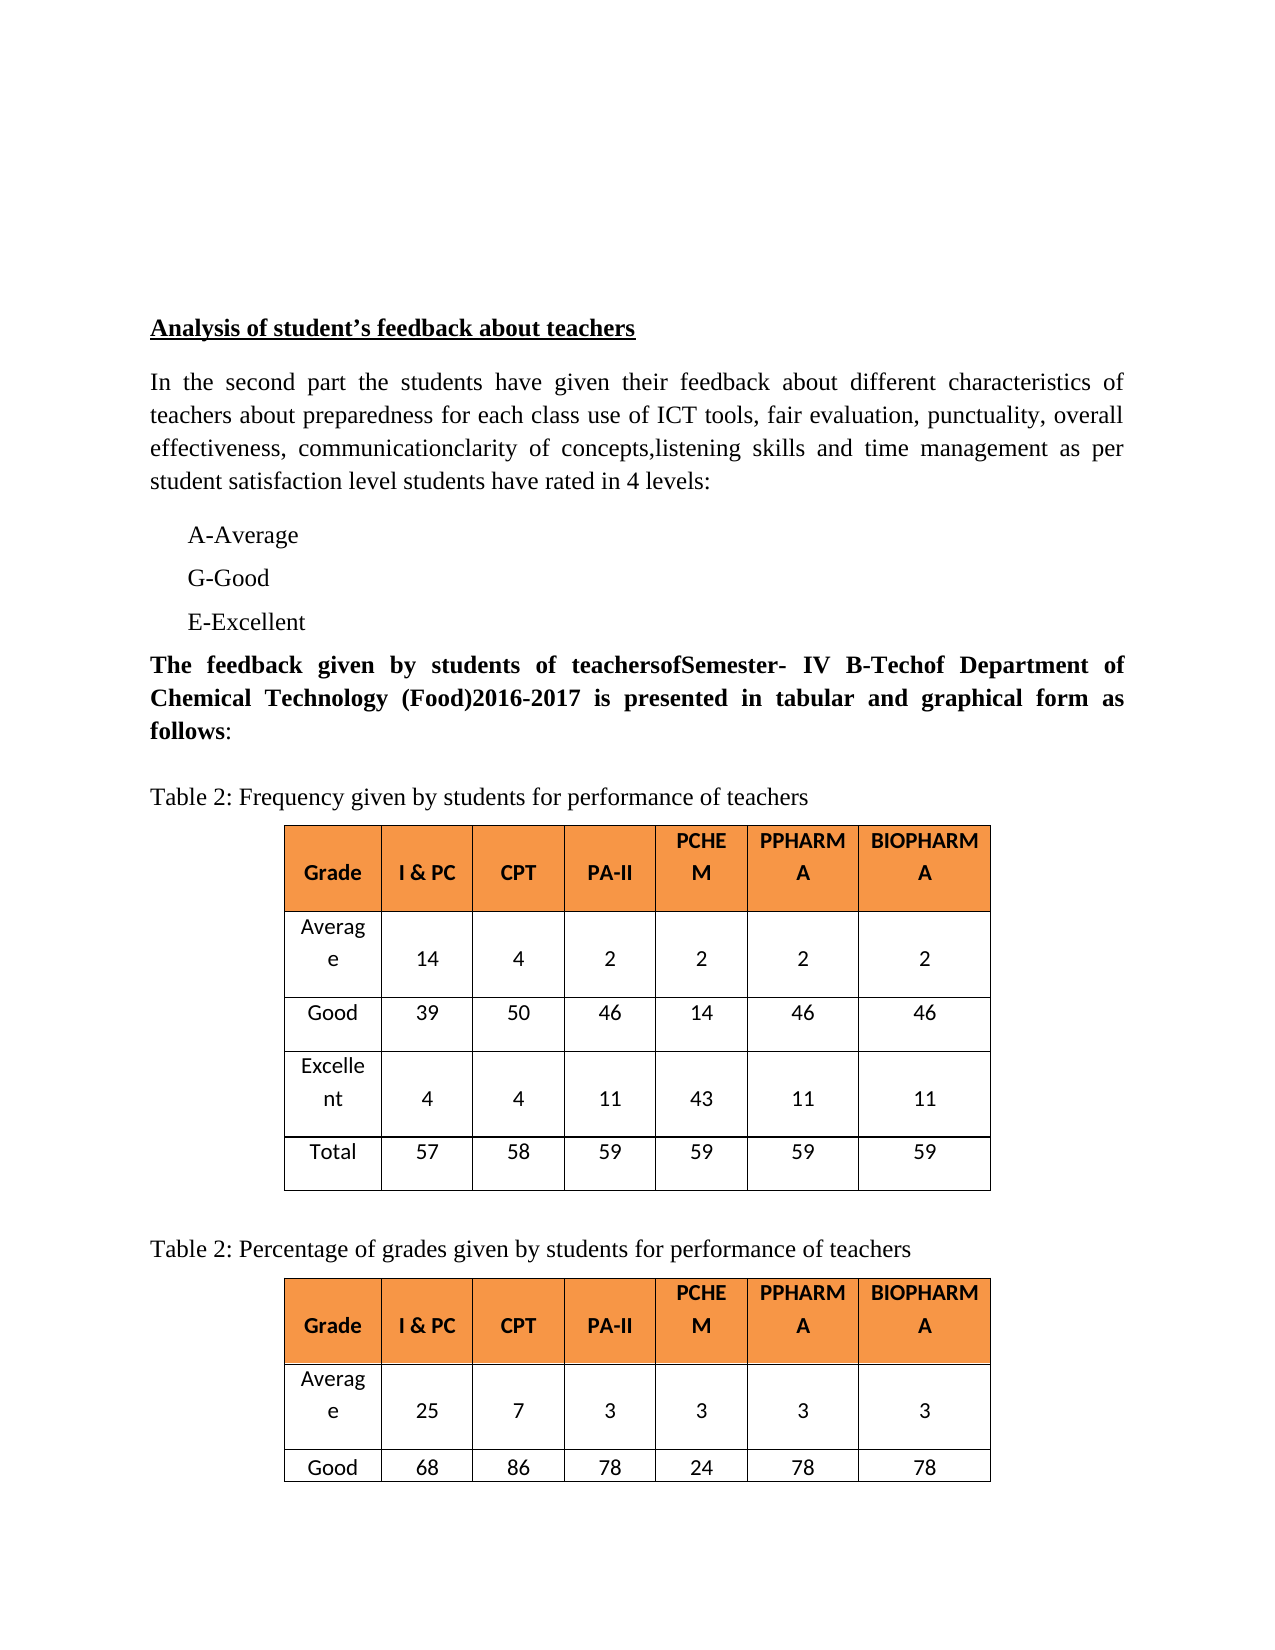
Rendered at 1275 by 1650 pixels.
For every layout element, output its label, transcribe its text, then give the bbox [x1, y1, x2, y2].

table_cell 39 [382, 998, 472, 1051]
table_cell 14 [382, 912, 472, 997]
table_header CPT [473, 826, 564, 911]
table_cell Excellent [285, 1052, 381, 1136]
table_cell 43 [656, 1052, 747, 1136]
table_cell 4 [473, 912, 564, 997]
table_header BIOPHARMA [859, 826, 990, 911]
table_header PA-II [565, 1279, 655, 1363]
text In the second part the students have given their feedback about different characteristics of teachers about preparedness for each class use of ICT tools, fair evaluation, punctuality, overall effectiveness, communicationclarity of concepts,listening skills and time management as per student satisfaction level students have rated in 4 levels: [150, 367, 1125, 495]
table_cell 78 [859, 1450, 990, 1481]
table_cell 68 [382, 1450, 472, 1481]
table_cell 86 [473, 1450, 564, 1481]
table_header I & PC [382, 826, 472, 911]
table_cell 2 [565, 912, 655, 997]
table_cell 14 [656, 998, 747, 1051]
table_cell Good [285, 1450, 381, 1481]
table_header BIOPHARMA [859, 1279, 990, 1363]
table_header PCHEM [656, 826, 747, 911]
text A-Average [187, 520, 1125, 549]
table_header Grade [285, 826, 381, 911]
table_cell 59 [859, 1138, 990, 1190]
table_cell Total [285, 1138, 381, 1190]
text Table 2: Frequency given by students for performance of teachers [150, 782, 1125, 811]
table_cell 24 [656, 1450, 747, 1481]
table_header I & PC [382, 1279, 472, 1363]
table_header CPT [473, 1279, 564, 1363]
table_cell 7 [473, 1365, 564, 1449]
table_cell 59 [748, 1138, 858, 1190]
text Analysis of student’s feedback about teachers [150, 313, 1125, 342]
table_header Grade [285, 1279, 381, 1363]
table_cell 4 [473, 1052, 564, 1136]
table_cell 58 [473, 1138, 564, 1190]
text E-Excellent [187, 607, 1125, 635]
table_header PPHARMA [748, 826, 858, 911]
table_cell 46 [748, 998, 858, 1051]
table_cell 3 [656, 1365, 747, 1449]
table_cell 11 [748, 1052, 858, 1136]
text Table 2: Percentage of grades given by students for performance of teachers [150, 1234, 1125, 1263]
table_cell 46 [565, 998, 655, 1051]
table_cell 3 [859, 1365, 990, 1449]
table_cell 78 [565, 1450, 655, 1481]
table_cell Average [285, 912, 381, 997]
table_cell Good [285, 998, 381, 1051]
table_cell 11 [859, 1052, 990, 1136]
table_cell 2 [748, 912, 858, 997]
table_cell 59 [656, 1138, 747, 1190]
text The feedback given by students of teachersofSemester- IV B-Techof Department of Chemical Technology (Food)2016-2017 is presented in tabular and graphical form as follows: [150, 650, 1125, 744]
table_cell 11 [565, 1052, 655, 1136]
table_cell 57 [382, 1138, 472, 1190]
table_header PPHARMA [748, 1279, 858, 1363]
table_cell 50 [473, 998, 564, 1051]
table_cell 2 [656, 912, 747, 997]
table_cell 78 [748, 1450, 858, 1481]
table_cell 59 [565, 1138, 655, 1190]
table_cell 3 [565, 1365, 655, 1449]
table_header PCHEM [656, 1279, 747, 1363]
table_cell 2 [859, 912, 990, 997]
table_cell 25 [382, 1365, 472, 1449]
text G-Good [187, 563, 1125, 592]
table_cell 4 [382, 1052, 472, 1136]
table_cell 46 [859, 998, 990, 1051]
table_cell 3 [748, 1365, 858, 1449]
table_header PA-II [565, 826, 655, 911]
table_cell Average [285, 1365, 381, 1449]
